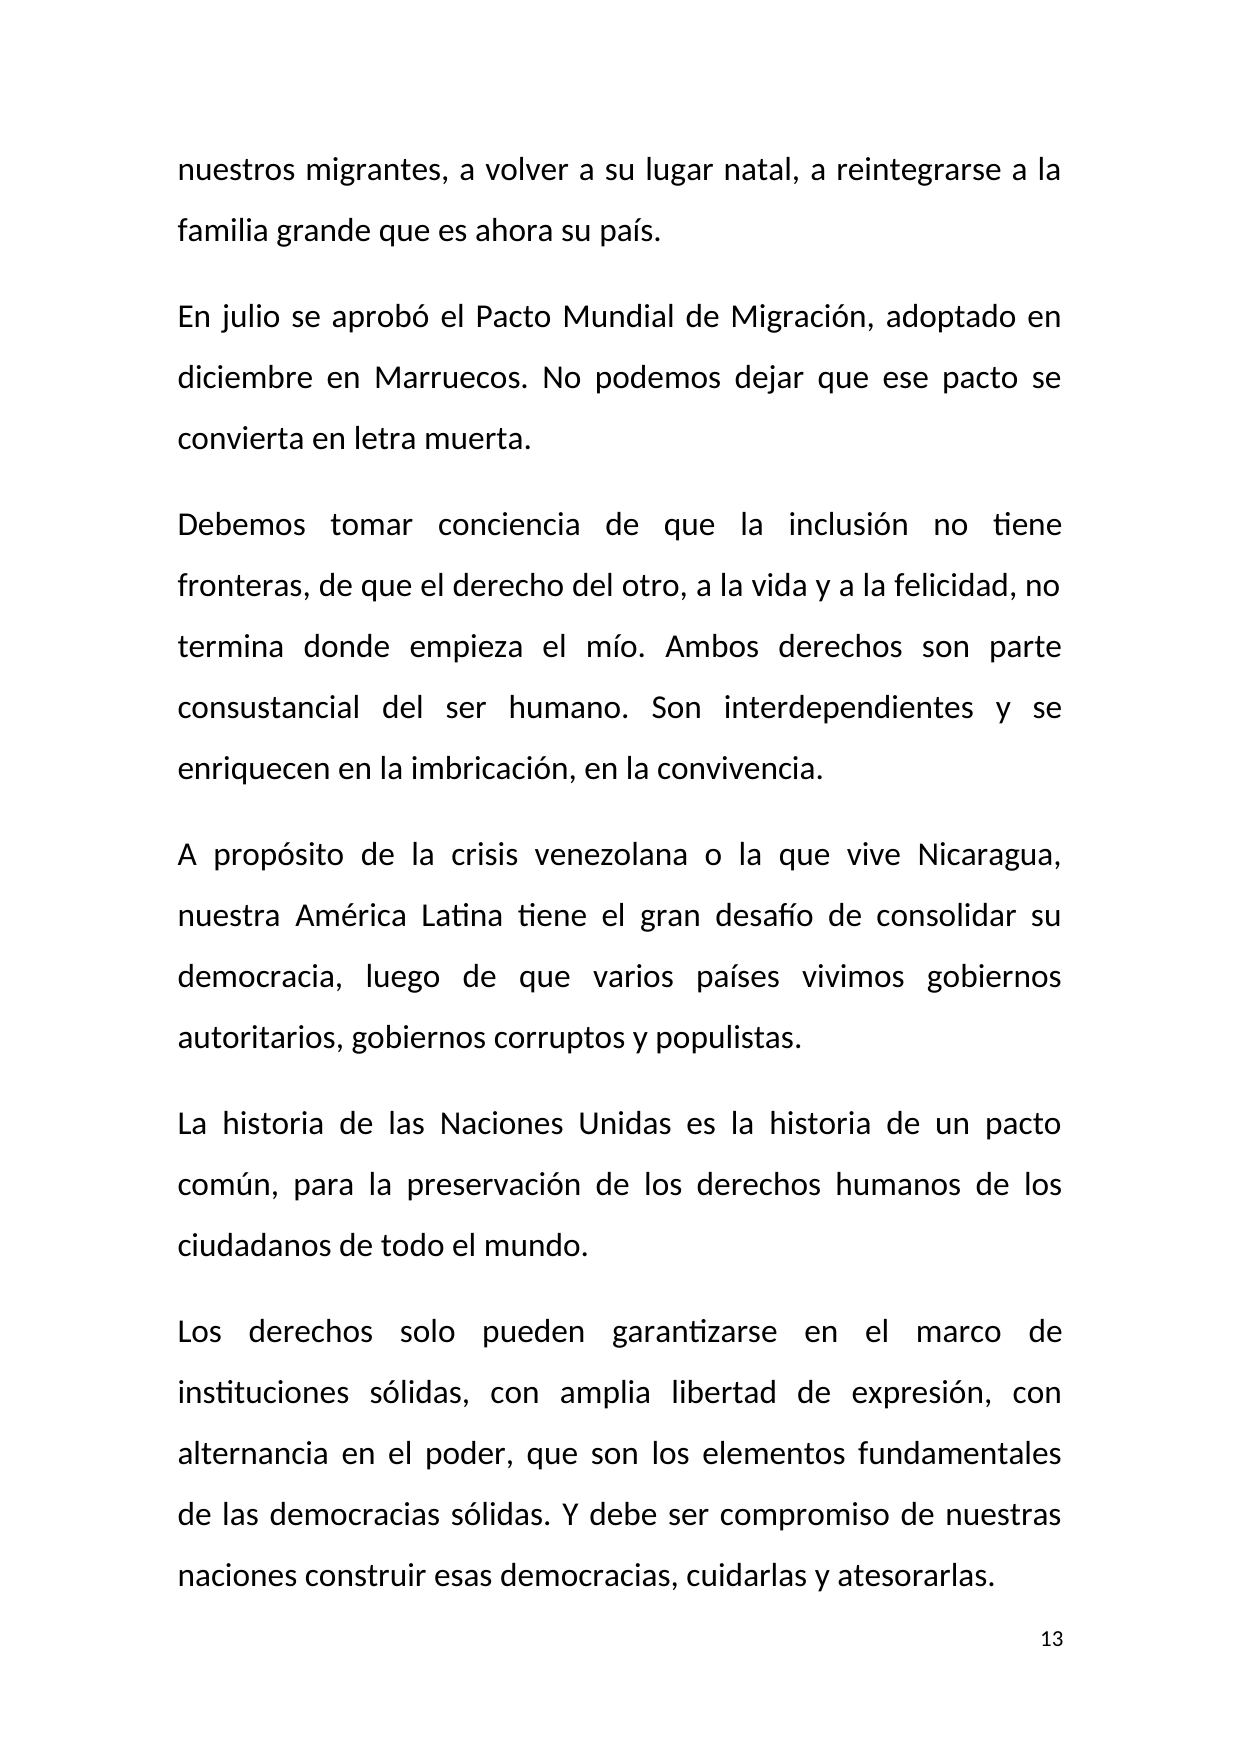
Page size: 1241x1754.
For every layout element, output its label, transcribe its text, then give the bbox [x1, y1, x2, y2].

text La historia de las Naciones Unidas es la historia de un pacto común, para la preservación de los derechos humanos de los ciudadanos de todo el mundo. [177, 1102, 1063, 1265]
text Debemos tomar conciencia de que la inclusión no tiene fronteras, de que el derecho del otro, a la vida y a la felicidad, no termina donde empieza el mío. Ambos derechos son parte consustancial del ser humano. Son interdependientes y se enriquecen en la imbricación, en la convivencia. [177, 503, 1063, 788]
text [177, 148, 1063, 249]
text A propósito de la crisis venezolana o la que vive Nicaragua, nuestra América Latina tiene el gran desafío de consolidar su democracia, luego de que varios países vivimos gobiernos autoritarios, gobiernos corruptos y populistas. [177, 833, 1063, 1057]
text En julio se aprobó el Pacto Mundial de Migración, adoptado en diciembre en Marruecos. No podemos dejar que ese pacto se convierta en letra muerta. [177, 295, 1063, 457]
text Los derechos solo pueden garantizarse en el marco de instituciones sólidas, con amplia libertad de expresión, con alternancia en el poder, que son los elementos fundamentales de las democracias sólidas. Y debe ser compromiso de nuestras naciones construir esas democracias, cuidarlas y atesorarlas. [177, 1310, 1063, 1595]
